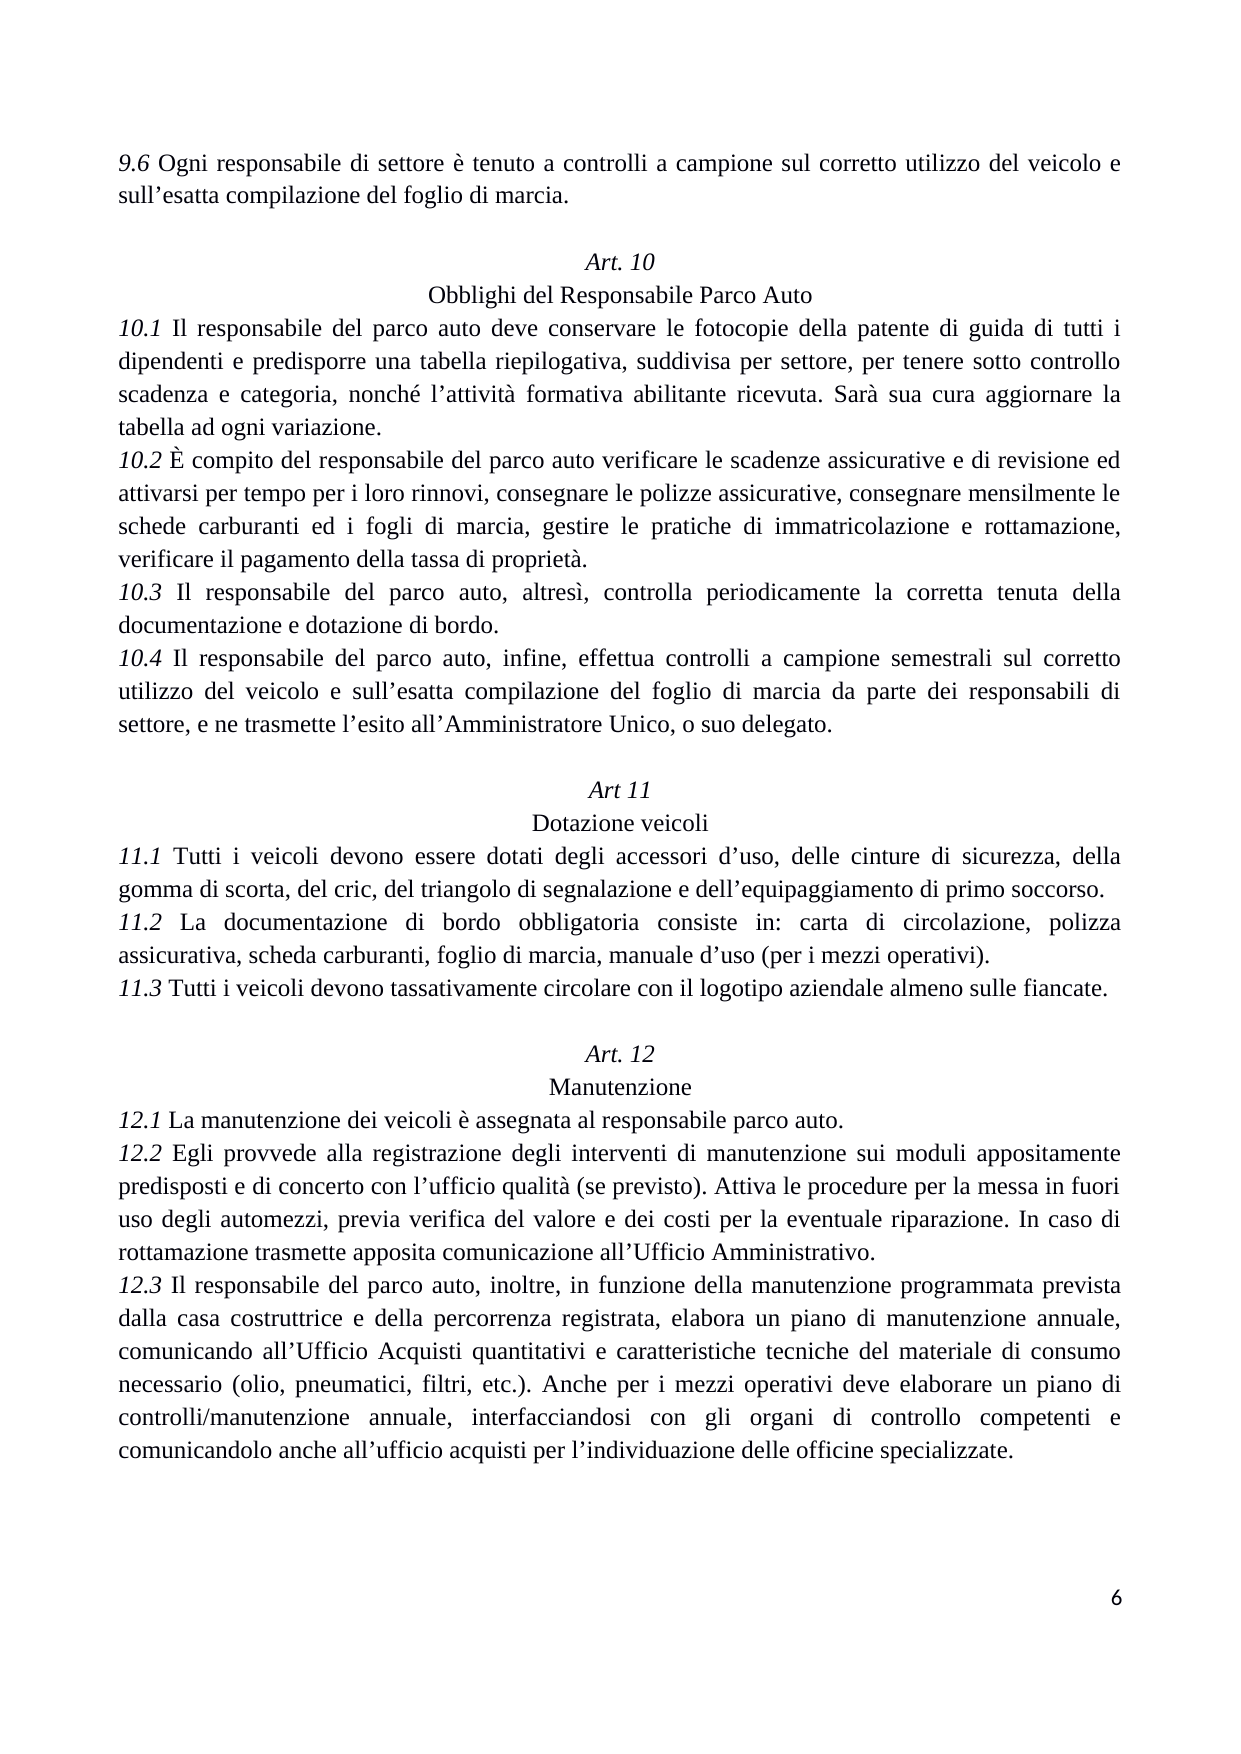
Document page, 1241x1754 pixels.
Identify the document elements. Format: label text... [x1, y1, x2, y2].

text Art. 12 [118, 1039, 1122, 1068]
text Art. 10 [118, 247, 1122, 275]
text 11.3 Tutti i veicoli devono tassativamente circolare con il logotipo aziendale almeno sulle fiancate. [118, 973, 1122, 1002]
text 10.1 Il responsabile del parco auto deve conservare le fotocopie della patente di guida di tutti i dipendenti e predisporre una tabella riepilogativa, suddivisa per settore, per tenere sotto controllo scadenza e categoria, nonché l’attività formativa abilitante ricevuta. Sarà sua cura aggiornare la tabella ad ogni variazione. [118, 313, 1122, 441]
text Manutenzione [118, 1072, 1122, 1101]
text 12.3 Il responsabile del parco auto, inoltre, in funzione della manutenzione programmata prevista dalla casa costruttrice e della percorrenza registrata, elabora un piano di manutenzione annuale, comunicando all’Ufficio Acquisti quantitativi e caratteristiche tecniche del materiale di consumo necessario (olio, pneumatici, filtri, etc.). Anche per i mezzi operativi deve elaborare un piano di controlli/manutenzione annuale, interfacciandosi con gli organi di controllo competenti e comunicandolo anche all’ufficio acquisti per l’individuazione delle officine specializzate. [118, 1270, 1122, 1464]
text Dotazione veicoli [118, 808, 1122, 837]
text Art 11 [118, 775, 1122, 804]
text 11.2 La documentazione di bordo obbligatoria consiste in: carta di circolazione, polizza assicurativa, scheda carburanti, foglio di marcia, manuale d’uso (per i mezzi operativi). [118, 907, 1122, 969]
text 10.4 Il responsabile del parco auto, infine, effettua controlli a campione semestrali sul corretto utilizzo del veicolo e sull’esatta compilazione del foglio di marcia da parte dei responsabili di settore, e ne trasmette l’esito all’Amministratore Unico, o suo delegato. [118, 643, 1122, 738]
text 12.2 Egli provvede alla registrazione degli interventi di manutenzione sui moduli appositamente predisposti e di concerto con l’ufficio qualità (se previsto). Attiva le procedure per la messa in fuori uso degli automezzi, previa verifica del valore e dei costi per la eventuale riparazione. In caso di rottamazione trasmette apposita comunicazione all’Ufficio Amministrativo. [118, 1138, 1122, 1266]
text 11.1 Tutti i veicoli devono essere dotati degli accessori d’uso, delle cinture di sicurezza, della gomma di scorta, del cric, del triangolo di segnalazione e dell’equipaggiamento di primo soccorso. [118, 841, 1122, 903]
text 12.1 La manutenzione dei veicoli è assegnata al responsabile parco auto. [118, 1105, 1122, 1134]
text 10.2 È compito del responsabile del parco auto verificare le scadenze assicurative e di revisione ed attivarsi per tempo per i loro rinnovi, consegnare le polizze assicurative, consegnare mensilmente le schede carburanti ed i fogli di marcia, gestire le pratiche di immatricolazione e rottamazione, verificare il pagamento della tassa di proprietà. [118, 445, 1122, 573]
text 10.3 Il responsabile del parco auto, altresì, controlla periodicamente la corretta tenuta della documentazione e dotazione di bordo. [118, 577, 1122, 639]
text Obblighi del Responsabile Parco Auto [118, 280, 1122, 308]
text 9.6 Ogni responsabile di settore è tenuto a controlli a campione sul corretto utilizzo del veicolo e sull’esatta compilazione del foglio di marcia. [118, 148, 1122, 209]
